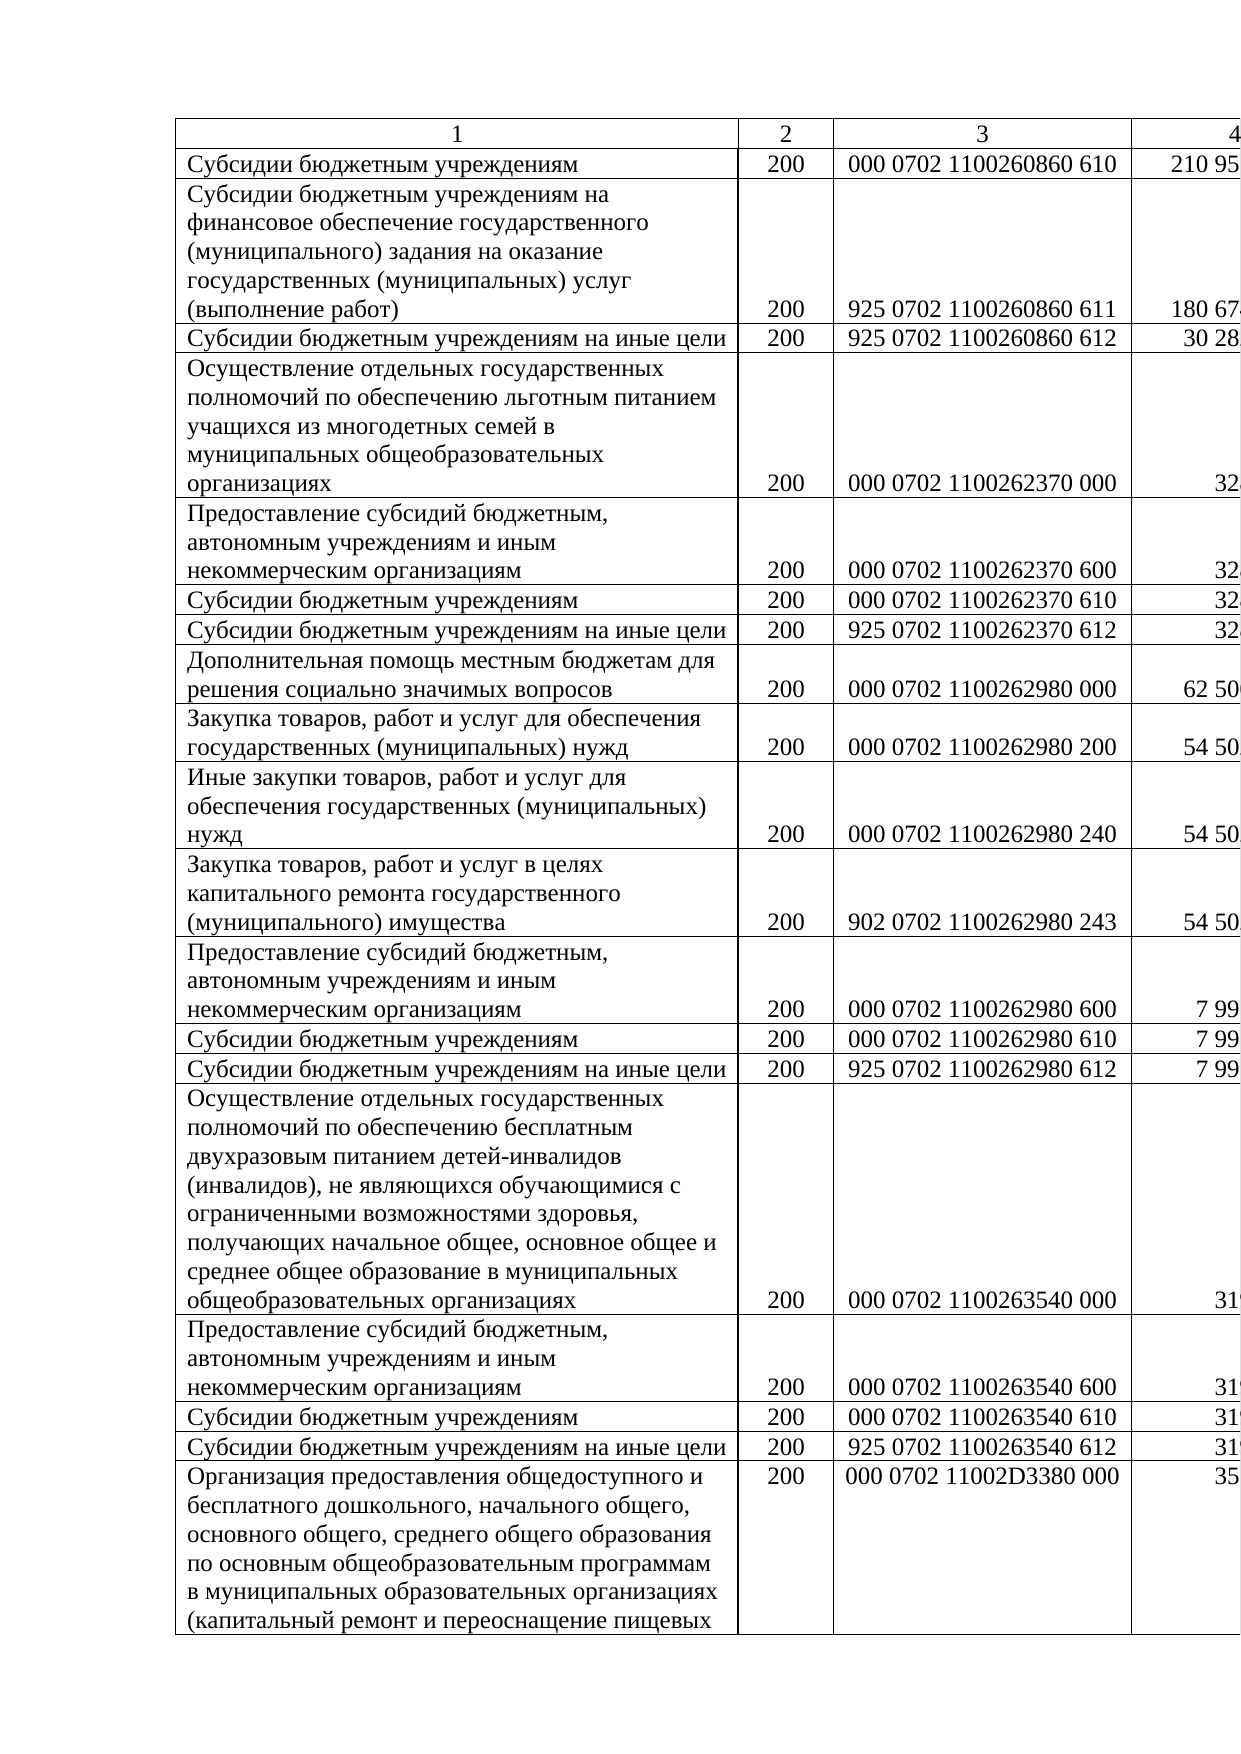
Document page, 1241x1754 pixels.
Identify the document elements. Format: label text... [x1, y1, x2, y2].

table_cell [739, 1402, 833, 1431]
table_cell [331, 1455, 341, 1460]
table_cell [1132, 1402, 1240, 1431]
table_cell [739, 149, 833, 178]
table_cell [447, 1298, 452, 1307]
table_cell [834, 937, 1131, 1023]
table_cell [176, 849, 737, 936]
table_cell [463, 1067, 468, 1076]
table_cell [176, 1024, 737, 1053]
table_header 1 [176, 119, 738, 148]
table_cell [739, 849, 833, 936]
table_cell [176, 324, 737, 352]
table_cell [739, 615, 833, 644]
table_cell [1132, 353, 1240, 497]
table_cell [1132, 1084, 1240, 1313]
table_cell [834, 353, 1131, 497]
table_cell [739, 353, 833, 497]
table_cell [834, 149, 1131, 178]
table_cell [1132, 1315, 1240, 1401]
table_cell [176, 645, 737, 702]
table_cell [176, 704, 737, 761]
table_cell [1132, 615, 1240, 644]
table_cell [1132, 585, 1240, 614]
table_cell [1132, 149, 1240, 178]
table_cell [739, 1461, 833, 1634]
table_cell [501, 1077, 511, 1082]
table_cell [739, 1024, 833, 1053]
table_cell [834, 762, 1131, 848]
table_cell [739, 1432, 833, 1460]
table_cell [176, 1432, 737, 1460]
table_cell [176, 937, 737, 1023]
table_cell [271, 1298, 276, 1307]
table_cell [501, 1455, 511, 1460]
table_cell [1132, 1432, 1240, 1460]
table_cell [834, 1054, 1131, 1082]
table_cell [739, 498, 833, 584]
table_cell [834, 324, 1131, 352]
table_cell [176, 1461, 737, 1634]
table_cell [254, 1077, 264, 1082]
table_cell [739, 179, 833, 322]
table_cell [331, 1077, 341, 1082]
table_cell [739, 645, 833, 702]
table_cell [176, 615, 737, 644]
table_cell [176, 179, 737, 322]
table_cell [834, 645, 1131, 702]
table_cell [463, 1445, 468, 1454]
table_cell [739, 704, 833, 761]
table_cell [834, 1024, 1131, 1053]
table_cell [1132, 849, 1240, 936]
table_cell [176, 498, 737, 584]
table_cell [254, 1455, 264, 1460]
table_header 2 [739, 119, 833, 148]
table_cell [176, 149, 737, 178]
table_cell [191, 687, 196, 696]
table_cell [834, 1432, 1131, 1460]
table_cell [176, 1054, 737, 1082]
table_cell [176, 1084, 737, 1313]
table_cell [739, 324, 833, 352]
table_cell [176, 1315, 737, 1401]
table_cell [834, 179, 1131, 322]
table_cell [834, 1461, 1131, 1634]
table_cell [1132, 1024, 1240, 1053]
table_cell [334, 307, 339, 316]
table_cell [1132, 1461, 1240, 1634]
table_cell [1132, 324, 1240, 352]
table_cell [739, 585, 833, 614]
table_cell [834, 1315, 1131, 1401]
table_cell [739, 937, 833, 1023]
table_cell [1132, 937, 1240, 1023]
table_header 4 [1132, 119, 1240, 148]
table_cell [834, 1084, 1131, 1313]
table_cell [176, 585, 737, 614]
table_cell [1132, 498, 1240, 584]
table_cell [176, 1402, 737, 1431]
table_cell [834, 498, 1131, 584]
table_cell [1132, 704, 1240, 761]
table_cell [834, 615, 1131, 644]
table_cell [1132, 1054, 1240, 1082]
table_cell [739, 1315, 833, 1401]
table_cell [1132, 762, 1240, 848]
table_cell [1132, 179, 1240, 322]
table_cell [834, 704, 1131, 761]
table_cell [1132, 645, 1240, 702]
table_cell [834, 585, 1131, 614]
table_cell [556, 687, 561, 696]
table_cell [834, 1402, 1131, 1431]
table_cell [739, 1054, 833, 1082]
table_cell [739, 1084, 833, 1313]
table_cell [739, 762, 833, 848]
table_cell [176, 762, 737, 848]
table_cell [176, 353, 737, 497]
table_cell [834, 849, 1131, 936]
table_header 3 [834, 119, 1131, 148]
